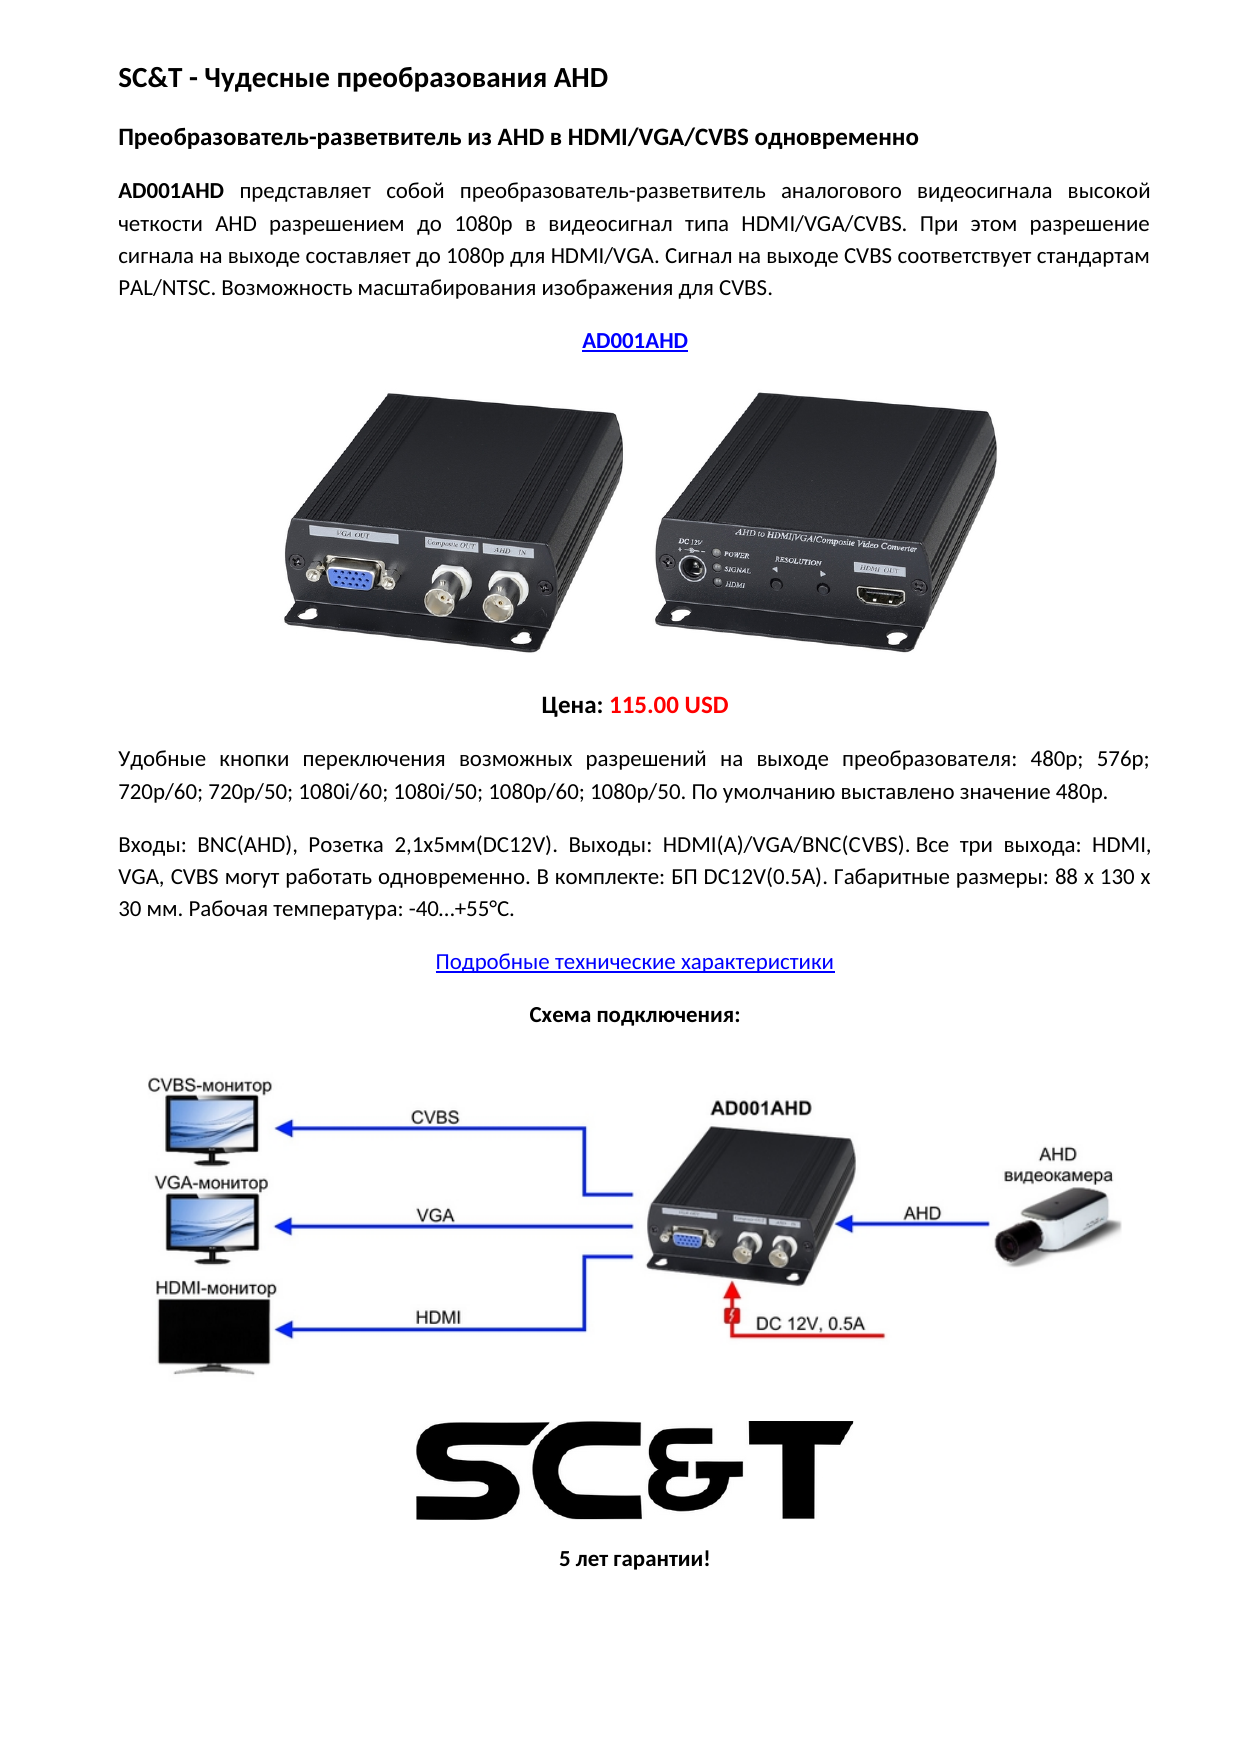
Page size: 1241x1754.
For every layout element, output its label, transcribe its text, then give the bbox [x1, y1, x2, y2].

text Входы: BNC(AHD), Розетка 2,1х5мм(DC12V). Выходы: HDMI(A)/VGA/BNC(CVBS). Все три выхода: HDMI, VGA, CVBS могут работать одновременно. В комплекте: БП DC12V(0.5А). Габаритные размеры: 88 x 130 x 30 мм. Рабочая температура: -40…+55°С. [118, 830, 1152, 922]
picture [147, 1053, 1123, 1396]
text AD001AHD представляет собой преобразователь-разветвитель аналогового видеосигнала высокой четкости AHD разрешением до 1080р в видеосигнал типа HDMI/VGA/CVBS. При этом разрешение сигнала на выходе составляет до 1080р для HDMI/VGA. Сигнал на выходе CVBS соответствует стандартам PAL/NTSC. Возможность масштабирования изображения для CVBS. [118, 177, 1152, 301]
text Схема подключения: [118, 1000, 1152, 1028]
text Удобные кнопки переключения возможных разрешений на выходе преобразователя: 480p; 576p; 720p/60; 720p/50; 1080i/60; 1080i/50; 1080p/60; 1080p/50. По умолчанию выставлено значение 480р. [118, 744, 1152, 805]
picture [416, 1421, 854, 1520]
picture [261, 382, 634, 664]
text Цена: 115.00 USD [118, 689, 1152, 719]
text 5 лет гарантии! [118, 1544, 1152, 1572]
text Преобразователь-разветвитель из AHD в HDMI/VGA/CVBS одновременно [118, 121, 1152, 151]
picture [638, 379, 1008, 664]
text AD001AHD [118, 326, 1152, 354]
text Подробные технические характеристики [118, 947, 1152, 975]
text SC&T - Чудесные преобразования AHD [118, 59, 1152, 95]
